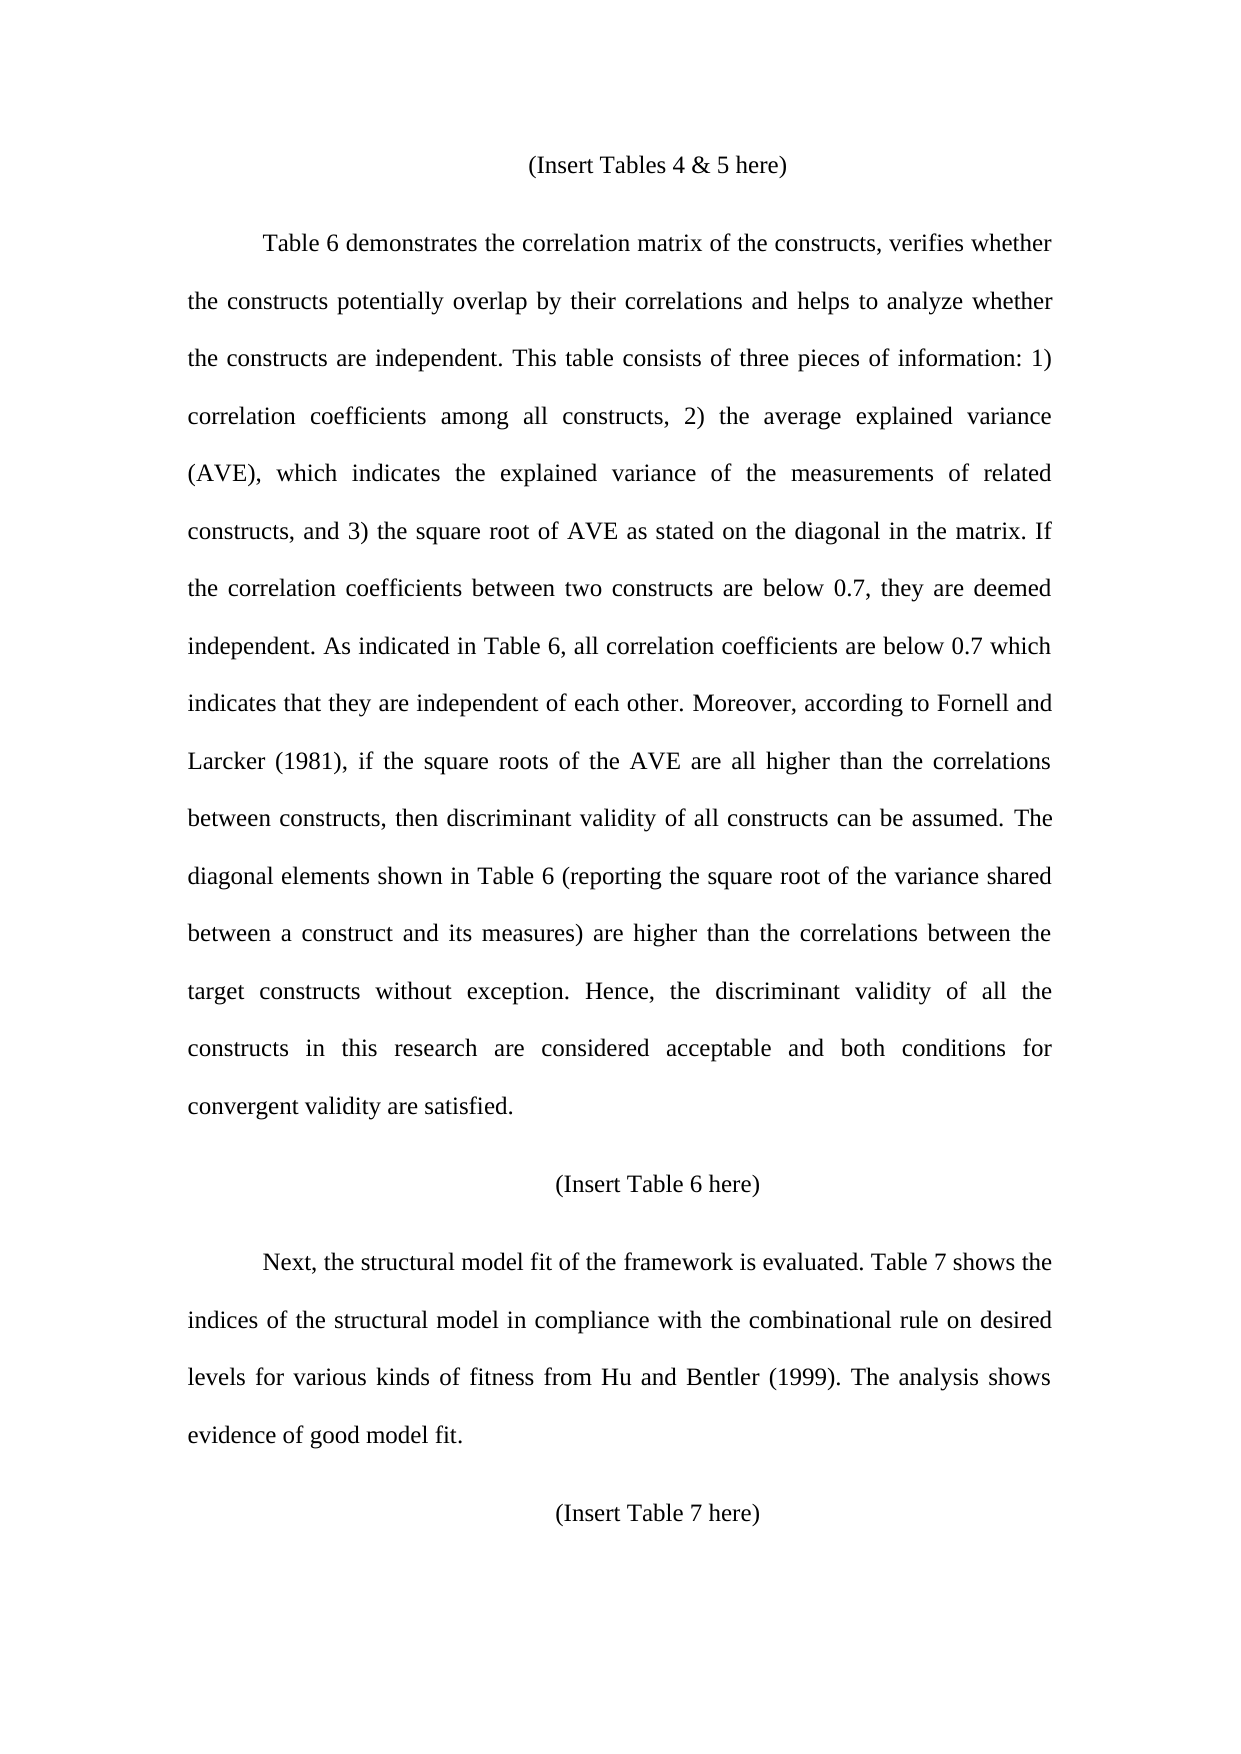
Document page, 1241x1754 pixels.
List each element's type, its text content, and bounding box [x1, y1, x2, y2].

text (Insert Tables 4 & 5 here) [187, 150, 1053, 179]
text Next, the structural model fit of the framework is evaluated. Table 7 shows the indices of the structural model in compliance with the combinational rule on desired levels for various kinds of fitness from Hu and Bentler (1999). The analysis shows evidence of good model fit. [187, 1247, 1053, 1449]
text (Insert Table 6 here) [187, 1169, 1053, 1198]
text (Insert Table 7 here) [187, 1498, 1053, 1527]
text Table 6 demonstrates the correlation matrix of the constructs, verifies whether the constructs potentially overlap by their correlations and helps to analyze whether the constructs are independent. This table consists of three pieces of information: 1) correlation coefficients among all constructs, 2) the average explained variance (AVE), which indicates the explained variance of the measurements of related constructs, and 3) the square root of AVE as stated on the diagonal in the matrix. If the correlation coefficients between two constructs are below 0.7, they are deemed independent. As indicated in Table 6, all correlation coefficients are below 0.7 which indicates that they are independent of each other. Moreover, according to Fornell and Larcker (1981), if the square roots of the AVE are all higher than the correlations between constructs, then discriminant validity of all constructs can be assumed. The diagonal elements shown in Table 6 (reporting the square root of the variance shared between a construct and its measures) are higher than the correlations between the target constructs without exception. Hence, the discriminant validity of all the constructs in this research are considered acceptable and both conditions for convergent validity are satisfied. [187, 228, 1053, 1119]
